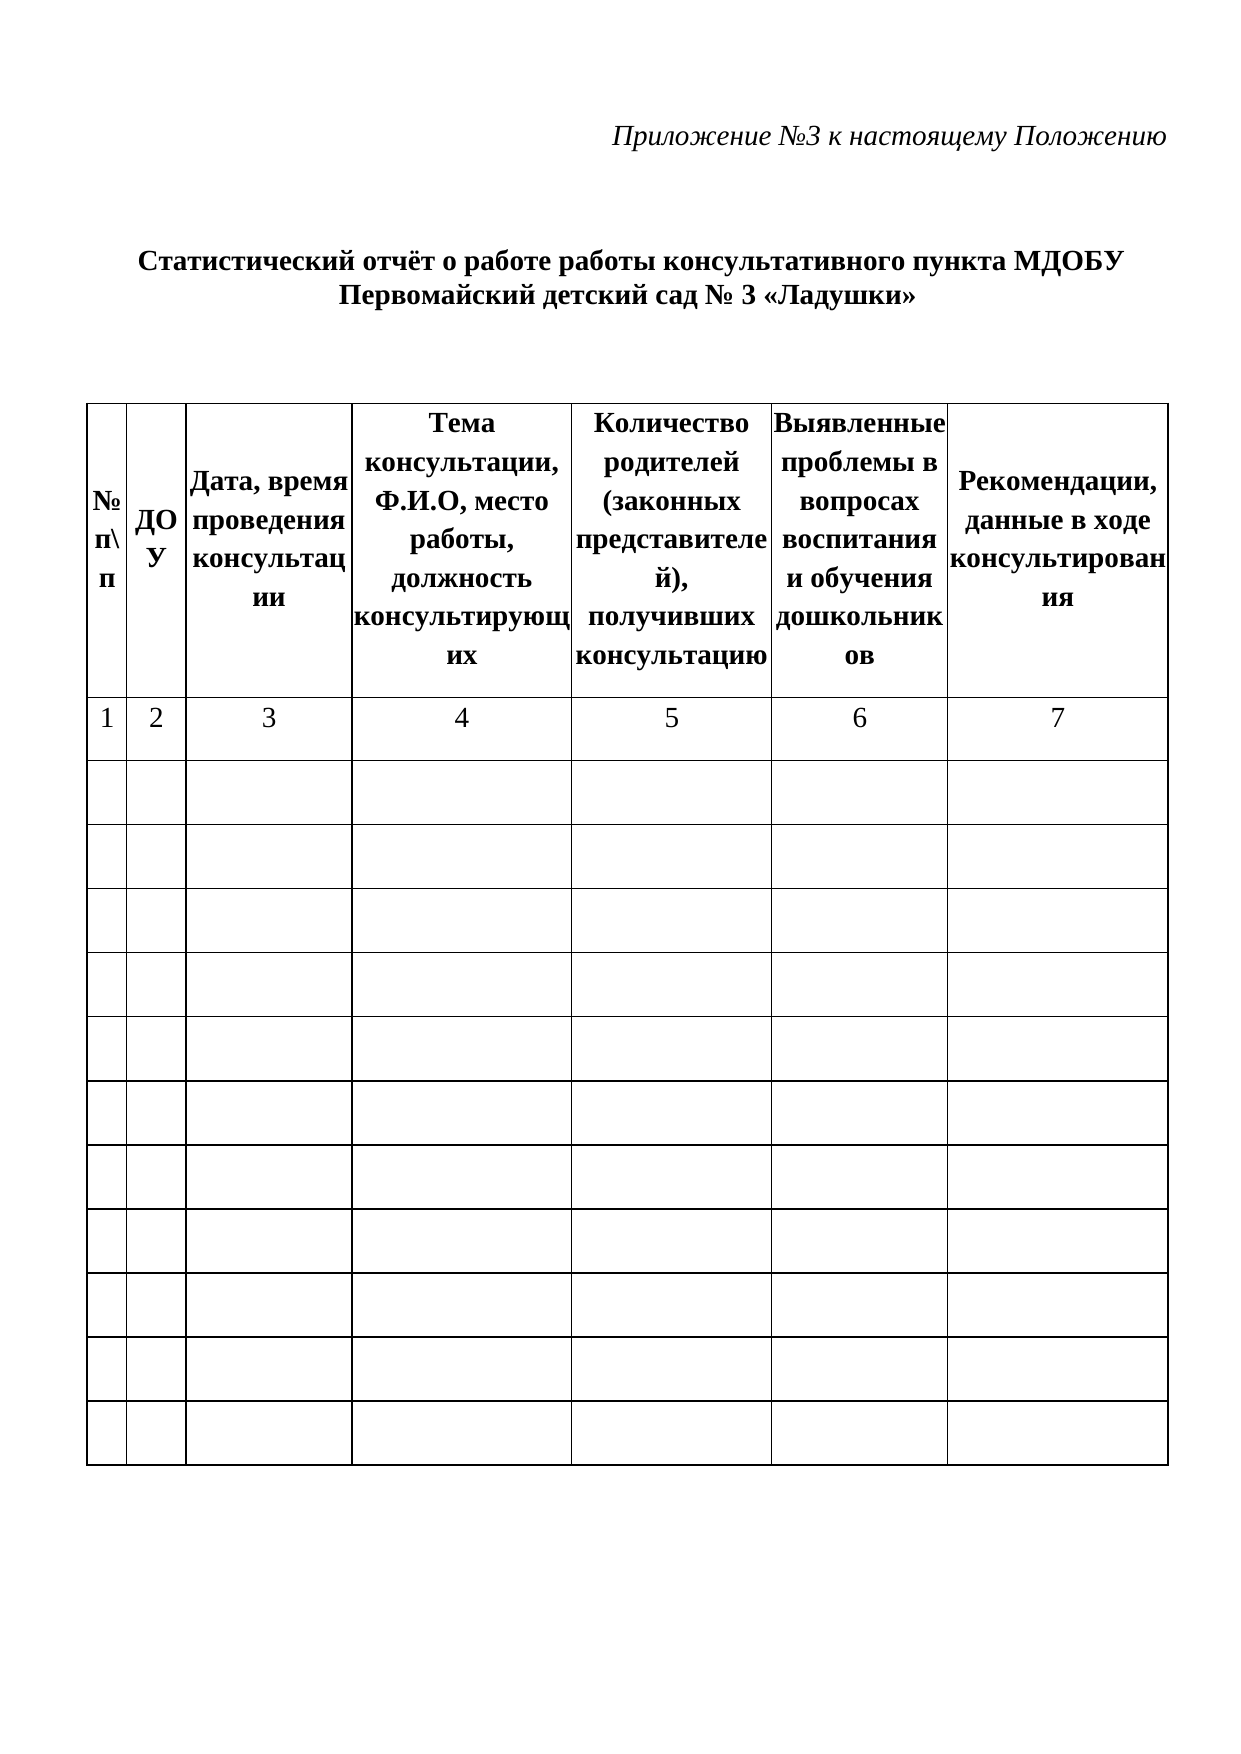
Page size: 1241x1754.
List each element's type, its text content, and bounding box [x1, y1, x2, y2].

table_cell [772, 1082, 947, 1144]
table_cell [187, 1082, 351, 1144]
table_cell [88, 953, 126, 1016]
table_cell [187, 889, 351, 952]
table_cell [353, 953, 571, 1016]
table_cell [772, 1146, 947, 1208]
table_cell [88, 1274, 126, 1336]
table_cell 6 [772, 698, 947, 759]
table_cell [127, 1210, 185, 1272]
table_cell [187, 1338, 351, 1400]
table_cell [572, 1146, 771, 1208]
table_cell [88, 1082, 126, 1144]
table_cell [772, 889, 947, 952]
table_cell [572, 761, 771, 824]
table_header Дата, время проведения консультации [187, 404, 351, 697]
table_cell [187, 1274, 351, 1336]
table_cell [127, 889, 185, 952]
table_cell [353, 1402, 571, 1464]
table_cell [772, 1210, 947, 1272]
table_cell [88, 1146, 126, 1208]
table_cell [127, 1017, 185, 1080]
table_cell [187, 1017, 351, 1080]
table_cell [353, 1017, 571, 1080]
table_header Выявленные проблемы в вопросах воспитания и обучения дошкольников [772, 404, 947, 697]
table_cell [772, 1338, 947, 1400]
table_header Рекомендации, данные в ходе консультирования [948, 404, 1167, 697]
table_cell [948, 1017, 1167, 1080]
table_cell [572, 825, 771, 888]
table_cell [127, 1338, 185, 1400]
table_cell [88, 825, 126, 888]
table_cell [187, 761, 351, 824]
table_cell 3 [187, 698, 351, 759]
table_cell [187, 953, 351, 1016]
table_cell [572, 1402, 771, 1464]
table_cell [948, 1082, 1167, 1144]
table_cell [187, 1402, 351, 1464]
table_cell [353, 825, 571, 888]
text Приложение №3 к настоящему Положению [89, 118, 1167, 152]
table_cell [88, 1210, 126, 1272]
table_cell [772, 1017, 947, 1080]
table_cell [88, 889, 126, 952]
table_cell [127, 825, 185, 888]
table_cell [353, 889, 571, 952]
table_cell [772, 953, 947, 1016]
table_cell [88, 761, 126, 824]
table_cell [948, 825, 1167, 888]
table_cell [353, 761, 571, 824]
table_cell [127, 1146, 185, 1208]
table_cell [572, 1274, 771, 1336]
table_cell [353, 1146, 571, 1208]
table_cell [948, 1338, 1167, 1400]
table_cell [572, 1082, 771, 1144]
table_cell [772, 1274, 947, 1336]
table_cell 1 [88, 698, 126, 759]
table_cell [948, 889, 1167, 952]
table_cell [127, 1274, 185, 1336]
table_cell [948, 1402, 1167, 1464]
text Статистический отчёт о работе работы консультативного пункта МДОБУ Первомайский детский сад № 3 «Ладушки» [89, 243, 1167, 311]
table_cell [127, 1082, 185, 1144]
table_cell [572, 1210, 771, 1272]
table_cell [88, 1402, 126, 1464]
table_cell [572, 1338, 771, 1400]
table_cell [127, 953, 185, 1016]
table_cell [127, 761, 185, 824]
table_cell [88, 1017, 126, 1080]
table_cell [353, 1274, 571, 1336]
table_cell [88, 1338, 126, 1400]
table_cell [948, 761, 1167, 824]
table_cell 5 [572, 698, 771, 759]
table_cell [948, 1274, 1167, 1336]
table_cell 4 [353, 698, 571, 759]
table_cell [353, 1338, 571, 1400]
table_cell [187, 1146, 351, 1208]
table_cell [353, 1210, 571, 1272]
table_cell 2 [127, 698, 185, 759]
table_cell [948, 1210, 1167, 1272]
table_header ДОУ [127, 404, 185, 697]
table_cell [772, 825, 947, 888]
table_cell [572, 953, 771, 1016]
table_cell [772, 761, 947, 824]
table_cell [127, 1402, 185, 1464]
table_cell [187, 825, 351, 888]
table_cell [572, 1017, 771, 1080]
table_cell 7 [948, 698, 1167, 759]
table_cell [948, 1146, 1167, 1208]
table_cell [187, 1210, 351, 1272]
table_header Тема консультации, Ф.И.О, место работы, должность консультирующих [353, 404, 571, 697]
table_header № п\п [88, 404, 126, 697]
table_cell [572, 889, 771, 952]
table_cell [353, 1082, 571, 1144]
table_cell [772, 1402, 947, 1464]
table_header Количество родителей (законных представителей), получивших консультацию [572, 404, 771, 697]
table_cell [948, 953, 1167, 1016]
